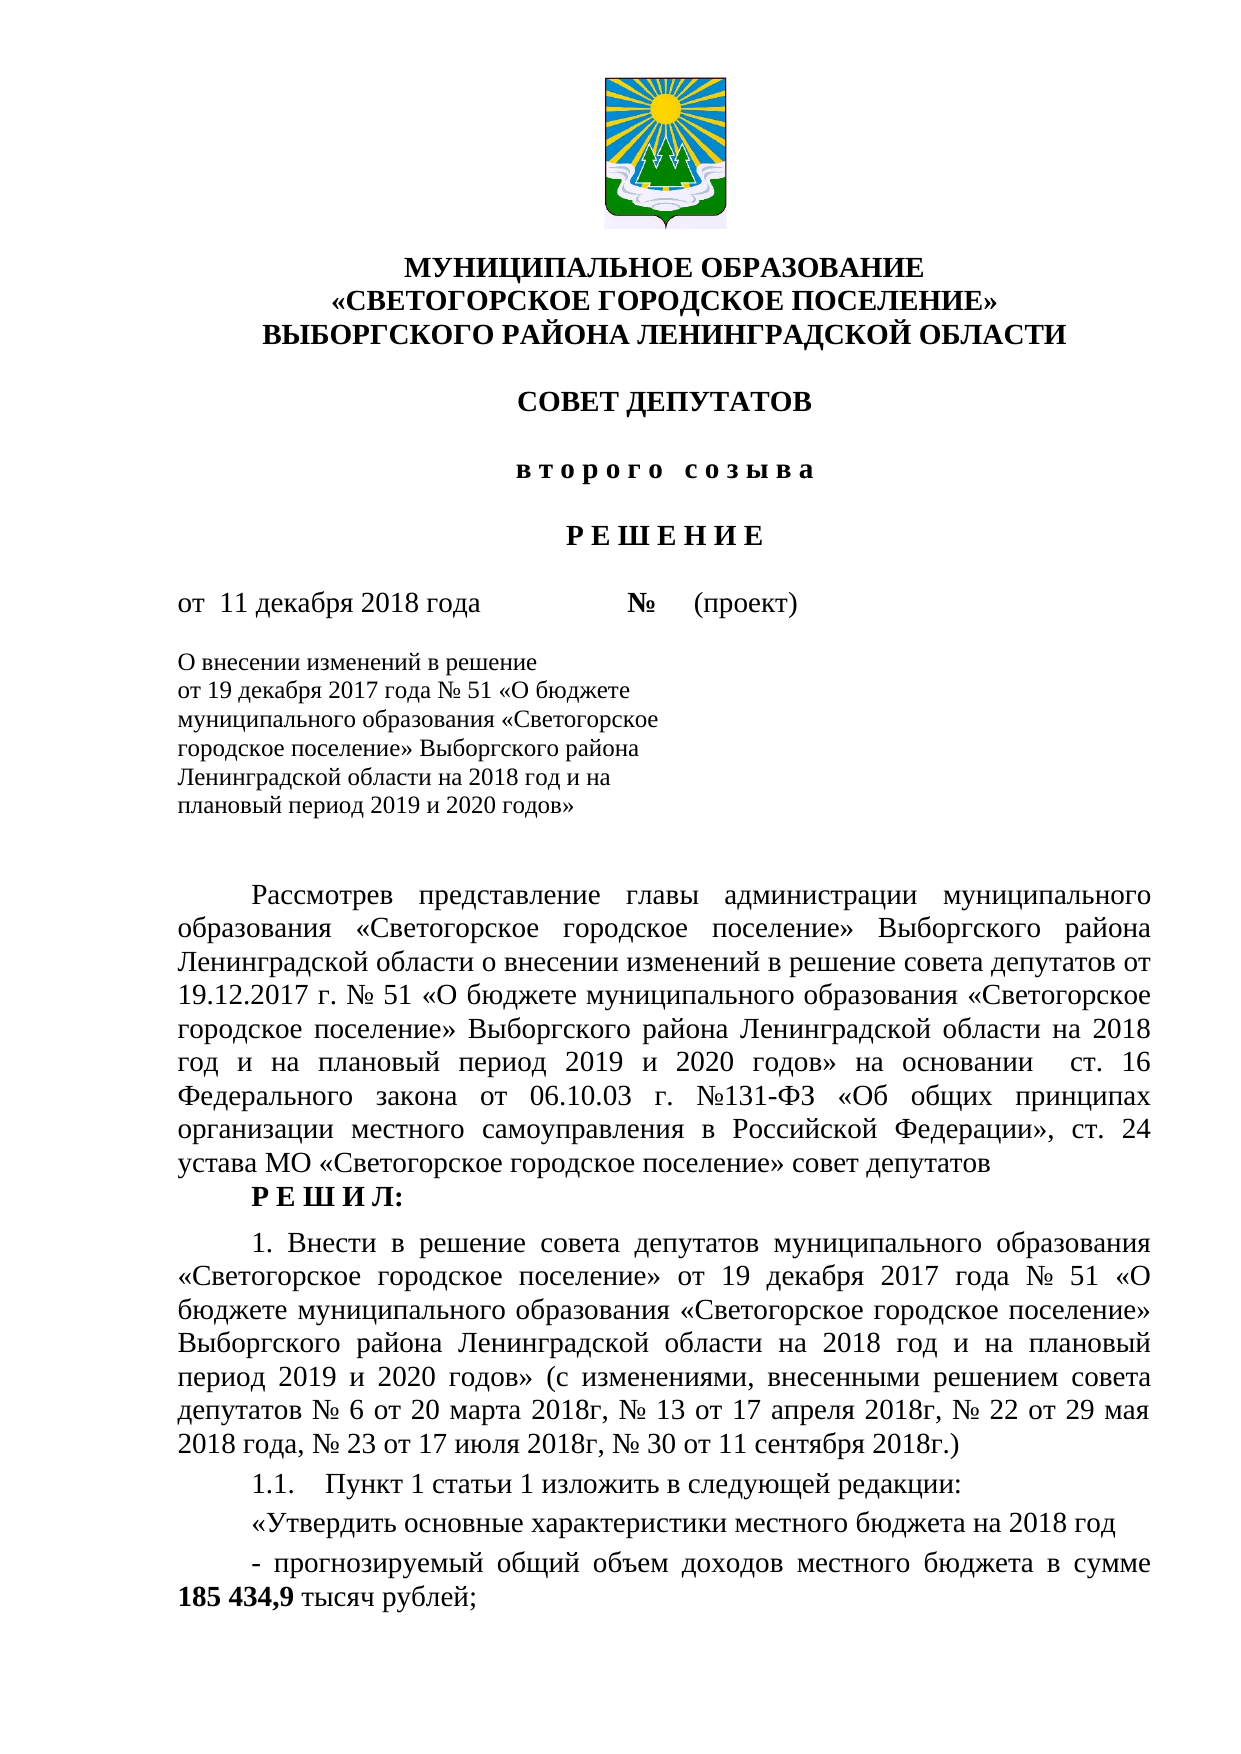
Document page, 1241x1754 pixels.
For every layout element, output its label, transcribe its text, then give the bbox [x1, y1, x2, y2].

text в т о р о г о с о з ы в а [177, 451, 1152, 485]
text от 19 декабря 2017 года № 51 «О бюджете [177, 676, 1152, 704]
text Рассмотрев представление главы администрации муниципального образования «Светогорское городское поселение» Выборгского района Ленинградской области о внесении изменений в решение совета депутатов от 19.12.2017 г. № 51 «О бюджете муниципального образования «Светогорское городское поселение» Выборгского района Ленинградской области на 2018 год и на плановый период 2019 и 2020 годов» на основании ст. 16 Федерального закона от 06.10.03 г. №131-ФЗ «Об общих принципах организации местного самоуправления в Российской Федерации», ст. 24 устава МО «Светогорское городское поселение» совет депутатов [177, 877, 1152, 1179]
text МУНИЦИПАЛЬНОЕ ОБРАЗОВАНИЕ [177, 250, 1152, 283]
text «Утвердить основные характеристики местного бюджета на 2018 год [177, 1506, 1152, 1539]
list Пункт 1 статьи 1 изложить в следующей редакции: [177, 1466, 1152, 1499]
picture [604, 77, 727, 229]
text муниципального образования «Светогорское [177, 704, 1152, 733]
text 1. Внести в решение совета депутатов муниципального образования «Светогорское городское поселение» от 19 декабря 2017 года № 51 «О бюджете муниципального образования «Светогорское городское поселение» Выборгского района Ленинградской области на 2018 год и на плановый период 2019 и 2020 годов» (с изменениями, внесенными решением совета депутатов № 6 от 20 марта 2018г, № 13 от 17 апреля 2018г, № 22 от 29 мая 2018 года, № 23 от 17 июля 2018г, № 30 от 11 сентября 2018г.) [177, 1225, 1152, 1459]
text СОВЕТ ДЕПУТАТОВ [177, 384, 1152, 418]
text плановый период 2019 и 2020 годов» [177, 791, 1152, 819]
text О внесении изменений в решение [177, 647, 1152, 676]
text Ленинградской области на 2018 год и на [177, 762, 1152, 791]
text - прогнозируемый общий объем доходов местного бюджета в сумме 185 434,9 тысяч рублей; [177, 1545, 1152, 1612]
text «СВЕТОГОРСКОЕ ГОРОДСКОЕ ПОСЕЛЕНИЕ» [177, 283, 1152, 317]
text Р Е Ш И Л: [177, 1179, 1152, 1212]
text городское поселение» Выборгского района [177, 733, 1152, 762]
text от 11 декабря 2018 года № (проект) [177, 585, 1152, 619]
text Р Е Ш Е Н И Е [177, 518, 1152, 552]
text ВЫБОРГСКОГО РАЙОНА ЛЕНИНГРАДСКОЙ ОБЛАСТИ [177, 317, 1152, 351]
